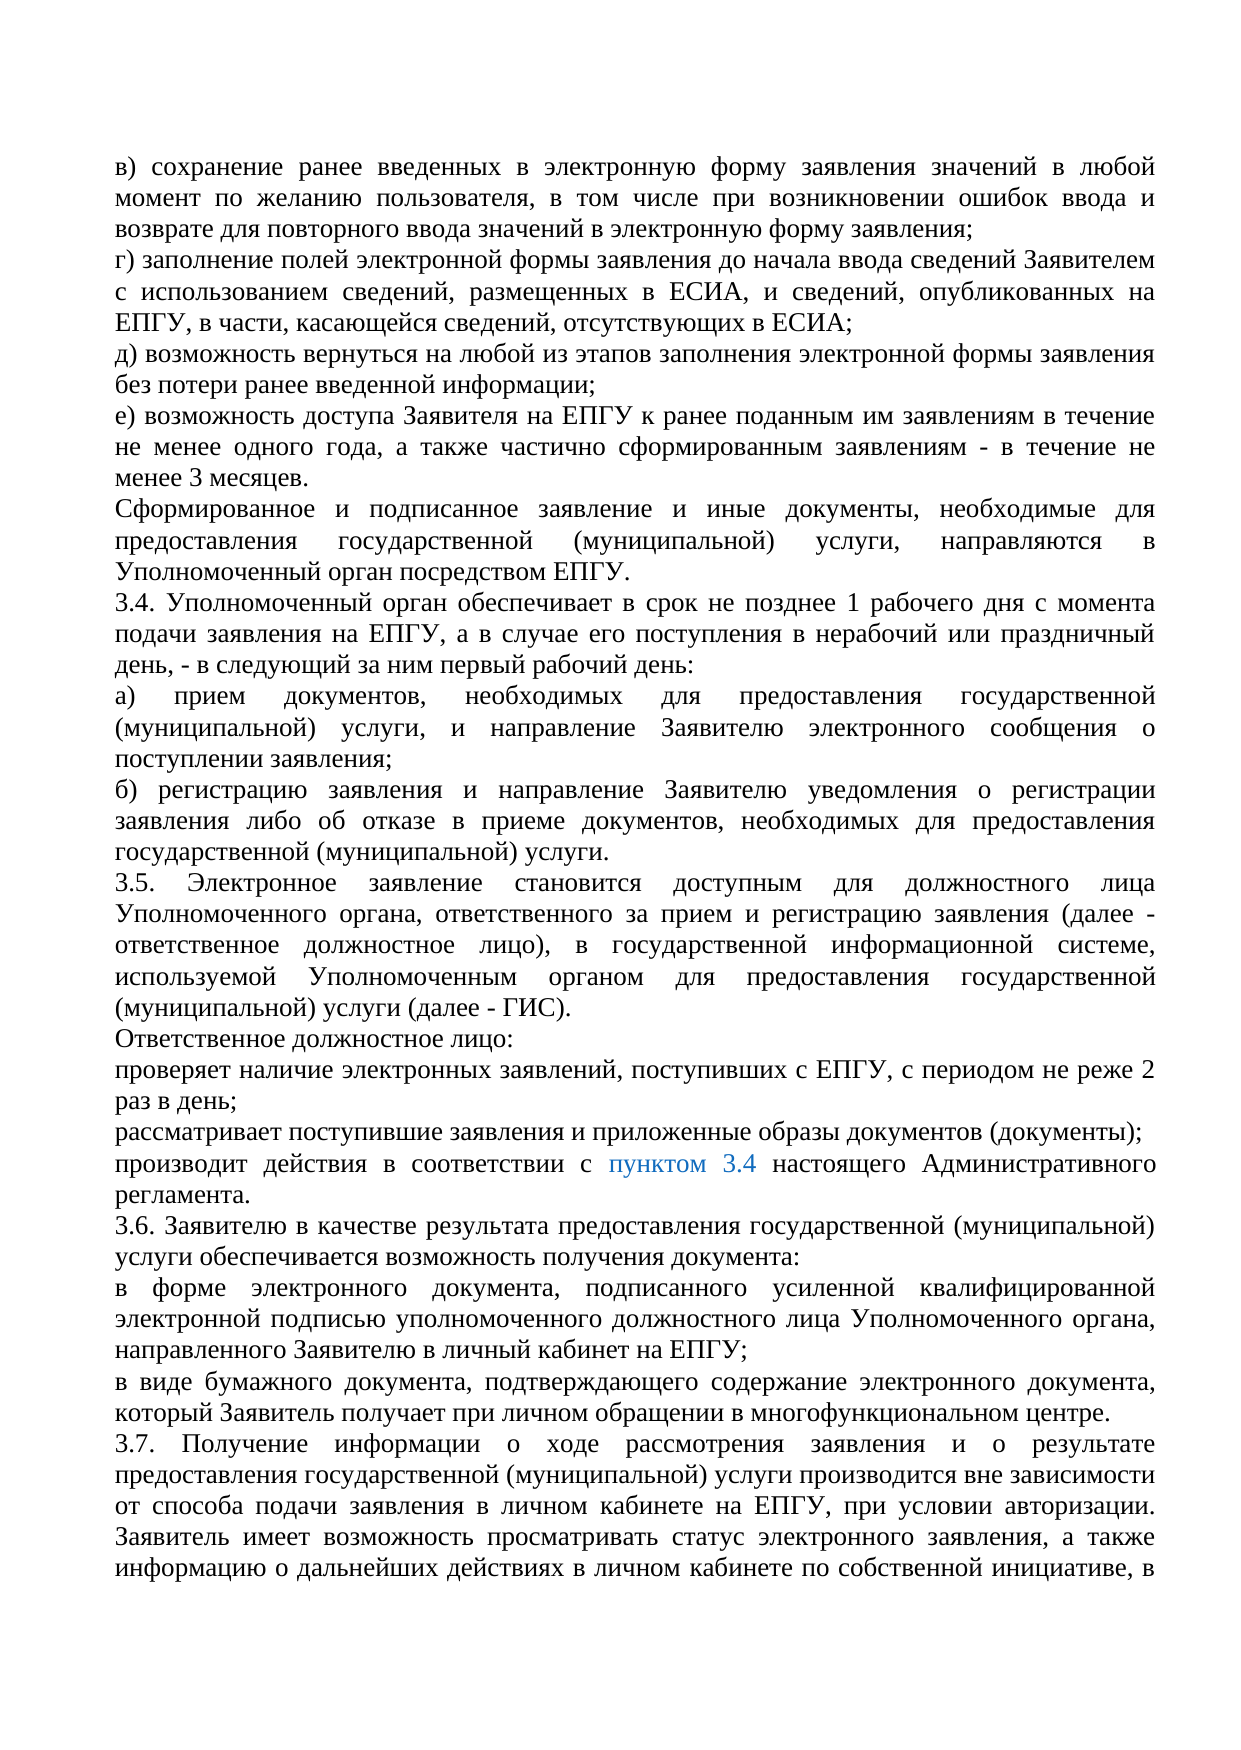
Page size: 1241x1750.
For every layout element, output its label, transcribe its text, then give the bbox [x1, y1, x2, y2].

text проверяет наличие электронных заявлений, поступивших с ЕПГУ, с периодом не реже 2 раз в день; [114, 1053, 1157, 1116]
text 3.6. Заявителю в качестве результата предоставления государственной (муниципальной) услуги обеспечивается возможность получения документа: [114, 1209, 1157, 1271]
text рассматривает поступившие заявления и приложенные образы документов (документы); [114, 1116, 1157, 1147]
text 3.5. Электронное заявление становится доступным для должностного лица Уполномоченного органа, ответственного за прием и регистрацию заявления (далее - ответственное должностное лицо), в государственной информационной системе, используемой Уполномоченным органом для предоставления государственной (муниципальной) услуги (далее - ГИС). [114, 866, 1157, 1022]
text а) прием документов, необходимых для предоставления государственной (муниципальной) услуги, и направление Заявителю электронного сообщения о поступлении заявления; [114, 679, 1157, 773]
text е) возможность доступа Заявителя на ЕПГУ к ранее поданным им заявлениям в течение не менее одного года, а также частично сформированным заявлениям - в течение не менее 3 месяцев. [114, 399, 1157, 493]
text г) заполнение полей электронной формы заявления до начала ввода сведений Заявителем с использованием сведений, размещенных в ЕСИА, и сведений, опубликованных на ЕПГУ, в части, касающейся сведений, отсутствующих в ЕСИА; [114, 243, 1157, 337]
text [114, 1427, 1157, 1583]
text производит действия в соответствии с пунктом 3.4 настоящего Административного регламента. [114, 1147, 1157, 1209]
text в) сохранение ранее введенных в электронную форму заявления значений в любой момент по желанию пользователя, в том числе при возникновении ошибок ввода и возврате для повторного ввода значений в электронную форму заявления; [114, 150, 1157, 243]
text 3.4. Уполномоченный орган обеспечивает в срок не позднее 1 рабочего дня с момента подачи заявления на ЕПГУ, а в случае его поступления в нерабочий или праздничный день, - в следующий за ним первый рабочий день: [114, 586, 1157, 679]
text Сформированное и подписанное заявление и иные документы, необходимые для предоставления государственной (муниципальной) услуги, направляются в Уполномоченный орган посредством ЕПГУ. [114, 493, 1157, 586]
text д) возможность вернуться на любой из этапов заполнения электронной формы заявления без потери ранее введенной информации; [114, 337, 1157, 399]
text Ответственное должностное лицо: [114, 1022, 1157, 1053]
text в виде бумажного документа, подтверждающего содержание электронного документа, который Заявитель получает при личном обращении в многофункциональном центре. [114, 1365, 1157, 1427]
text в форме электронного документа, подписанного усиленной квалифицированной электронной подписью уполномоченного должностного лица Уполномоченного органа, направленного Заявителю в личный кабинет на ЕПГУ; [114, 1271, 1157, 1365]
text б) регистрацию заявления и направление Заявителю уведомления о регистрации заявления либо об отказе в приеме документов, необходимых для предоставления государственной (муниципальной) услуги. [114, 773, 1157, 866]
